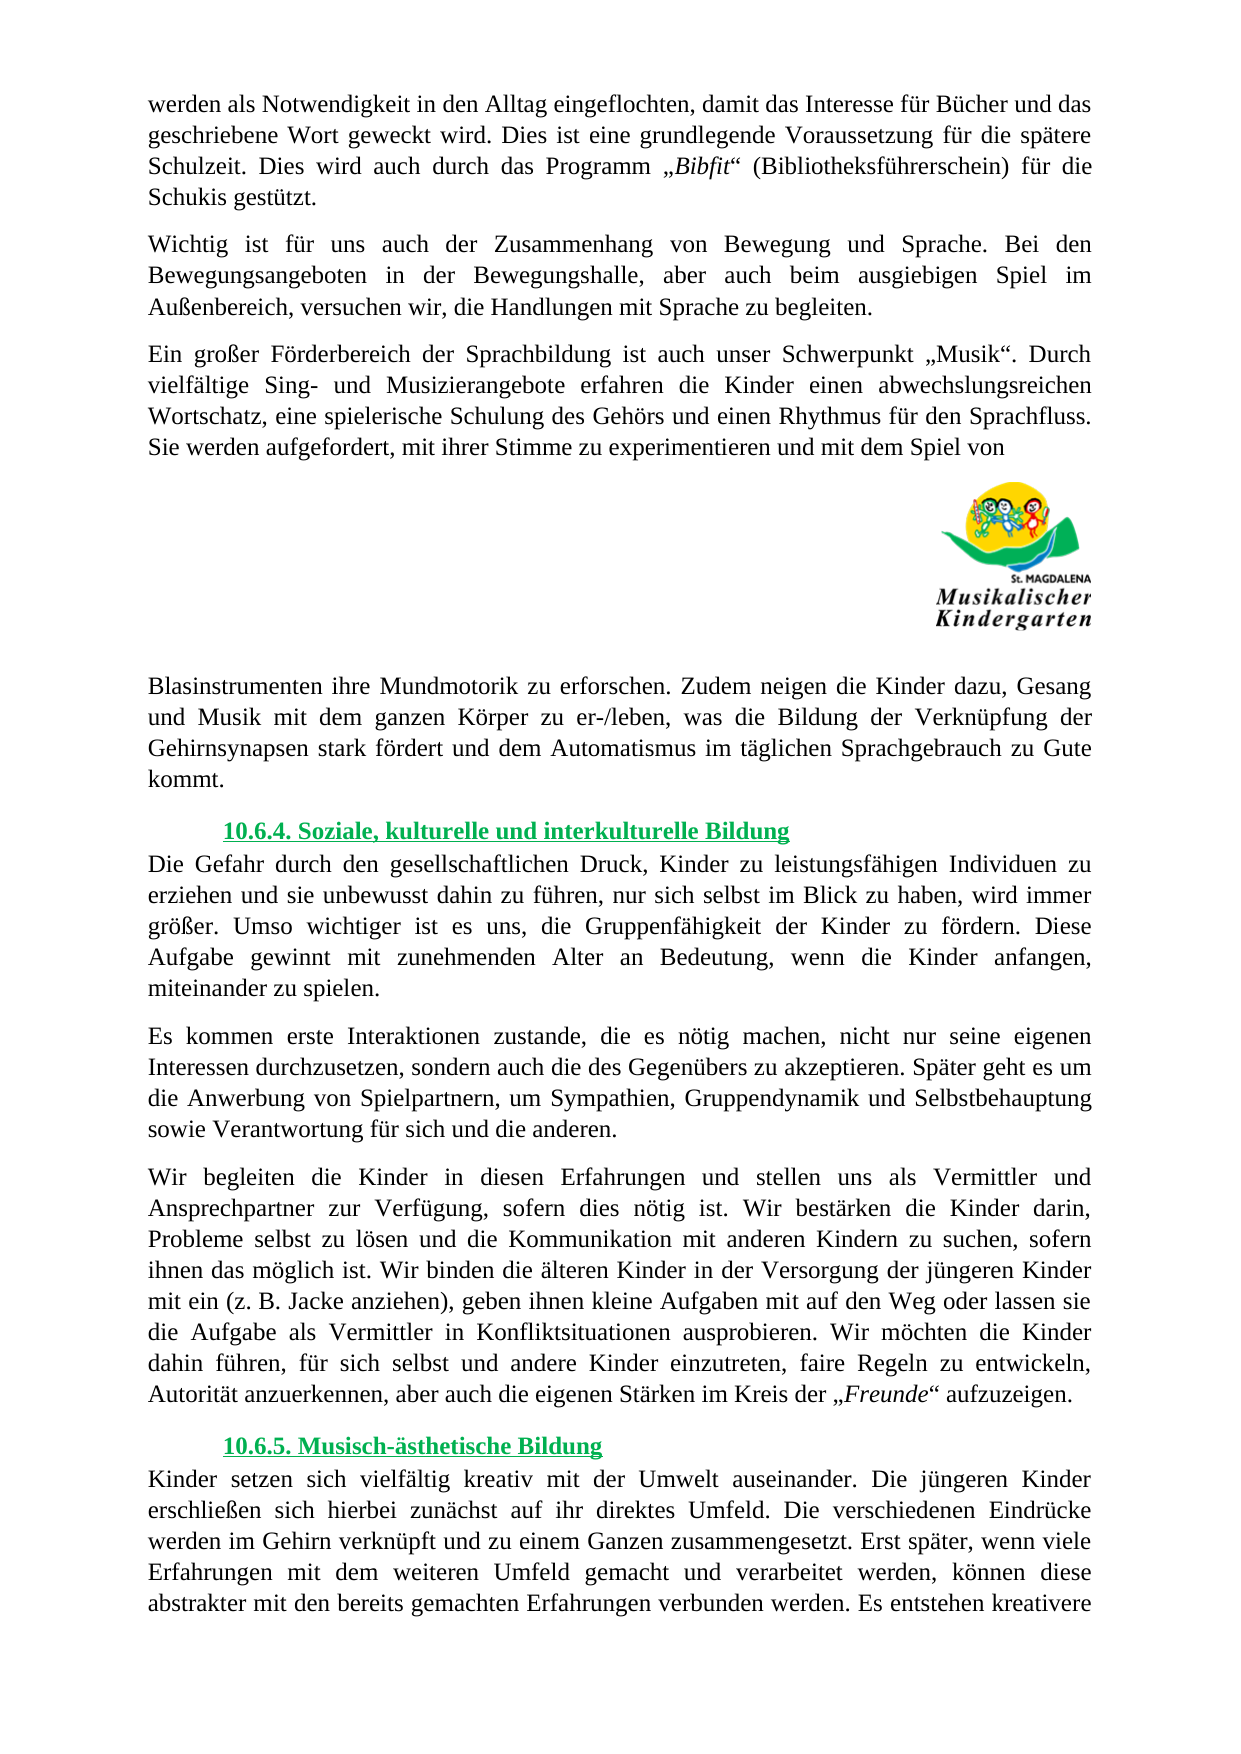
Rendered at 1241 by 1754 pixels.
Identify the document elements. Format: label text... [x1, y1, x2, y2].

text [148, 1464, 1093, 1617]
text Wir begleiten die Kinder in diesen Erfahrungen und stellen uns als Vermittler und Ansprechpartner zur Verfügung, sofern dies nötig ist. Wir bestärken die Kinder darin, Probleme selbst zu lösen und die Kommunikation mit anderen Kindern zu suchen, sofern ihnen das möglich ist. Wir binden die älteren Kinder in der Versorgung der jüngeren Kinder mit ein (z. B. Jacke anziehen), geben ihnen kleine Aufgaben mit auf den Weg oder lassen sie die Aufgabe als Vermittler in Konfliktsituationen ausprobieren. Wir möchten die Kinder dahin führen, für sich selbst und andere Kinder einzutreten, faire Regeln zu entwickeln, Autorität anzuerkennen, aber auch die eigenen Stärken im Kreis der „Freunde“ aufzuzeigen. [148, 1162, 1093, 1408]
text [148, 89, 1093, 211]
text Die Gefahr durch den gesellschaftlichen Druck, Kinder zu leistungsfähigen Individuen zu erziehen und sie unbewusst dahin zu führen, nur sich selbst im Blick zu haben, wird immer größer. Umso wichtiger ist es uns, die Gruppenfähigkeit der Kinder zu fördern. Diese Aufgabe gewinnt mit zunehmenden Alter an Bedeutung, wenn die Kinder anfangen, miteinander zu spielen. [148, 849, 1093, 1002]
text Blasinstrumenten ihre Mundmotorik zu erforschen. Zudem neigen die Kinder dazu, Gesang und Musik mit dem ganzen Körper zu er-/leben, was die Bildung der Verknüpfung der Gehirnsynapsen stark fördert und dem Automatismus im täglichen Sprachgebrauch zu Gute kommt. [148, 671, 1093, 793]
text Wichtig ist für uns auch der Zusammenhang von Bewegung und Sprache. Bei den Bewegungsangeboten in der Bewegungshalle, aber auch beim ausgiebigen Spiel im Außenbereich, versuchen wir, die Handlungen mit Sprache zu begleiten. [148, 229, 1093, 320]
subtitle 10.6.4. Soziale, kulturelle und interkulturelle Bildung [223, 816, 1093, 845]
subtitle 10.6.5. Musisch-ästhetische Bildung [223, 1431, 1093, 1459]
picture [934, 482, 1091, 629]
text Es kommen erste Interaktionen zustande, die es nötig machen, nicht nur seine eigenen Interessen durchzusetzen, sondern auch die des Gegenübers zu akzeptieren. Später geht es um die Anwerbung von Spielpartnern, um Sympathien, Gruppendynamik und Selbstbehauptung sowie Verantwortung für sich und die anderen. [148, 1021, 1093, 1143]
text Ein großer Förderbereich der Sprachbildung ist auch unser Schwerpunkt „Musik“. Durch vielfältige Sing- und Musizierangebote erfahren die Kinder einen abwechslungsreichen Wortschatz, eine spielerische Schulung des Gehörs und einen Rhythmus für den Sprachfluss. Sie werden aufgefordert, mit ihrer Stimme zu experimentieren und mit dem Spiel von [148, 339, 1093, 461]
